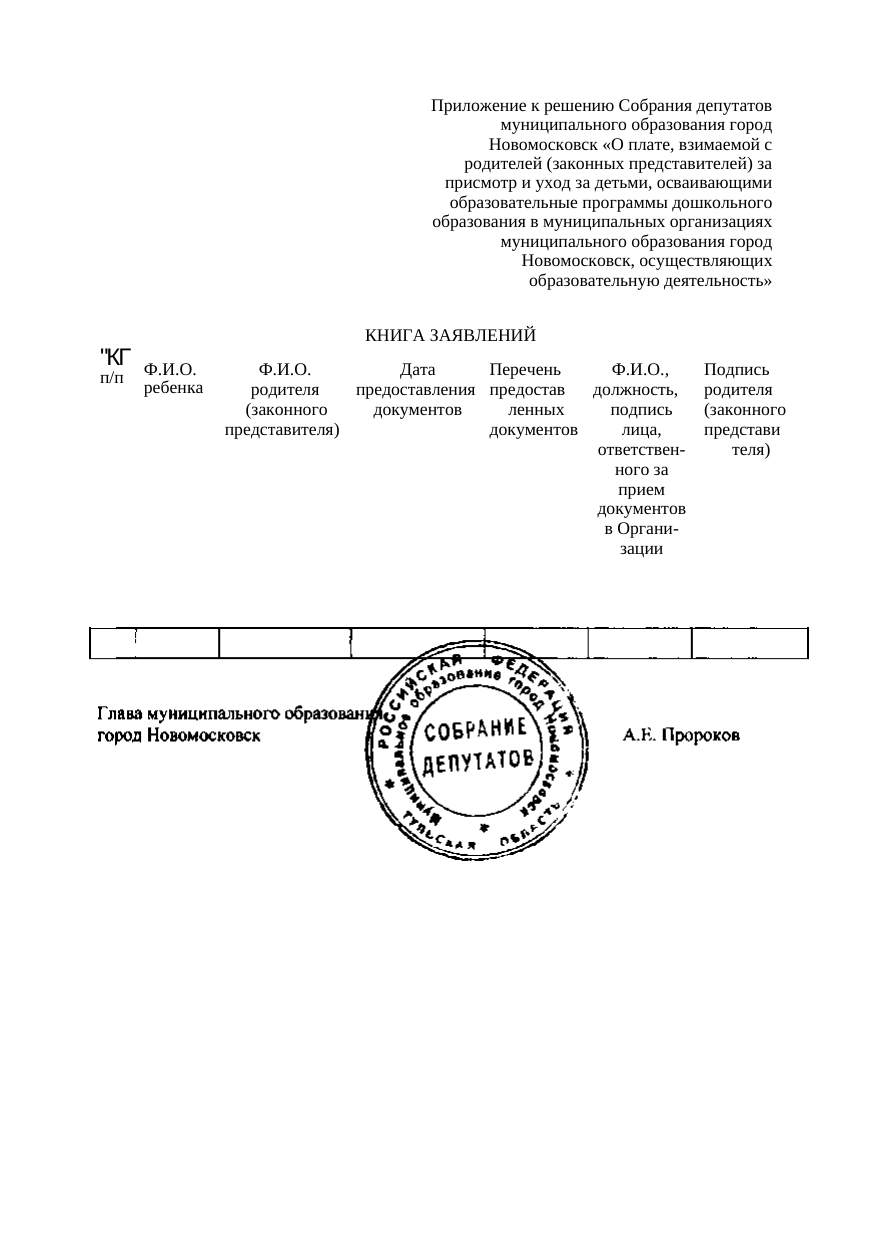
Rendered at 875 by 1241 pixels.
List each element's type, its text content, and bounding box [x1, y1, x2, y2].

picture [89, 627, 809, 861]
text Приложение к решению Собрания депутатов муниципального образования город Новомосковск «О плате, взимаемой с родителей (законных представителей) за присмотр и уход за детьми, осваивающими образовательные программы дошкольного образования в муниципальных организациях муниципального образования город Новомосковск, осуществляющих образовательную деятельность» [430, 95, 772, 290]
